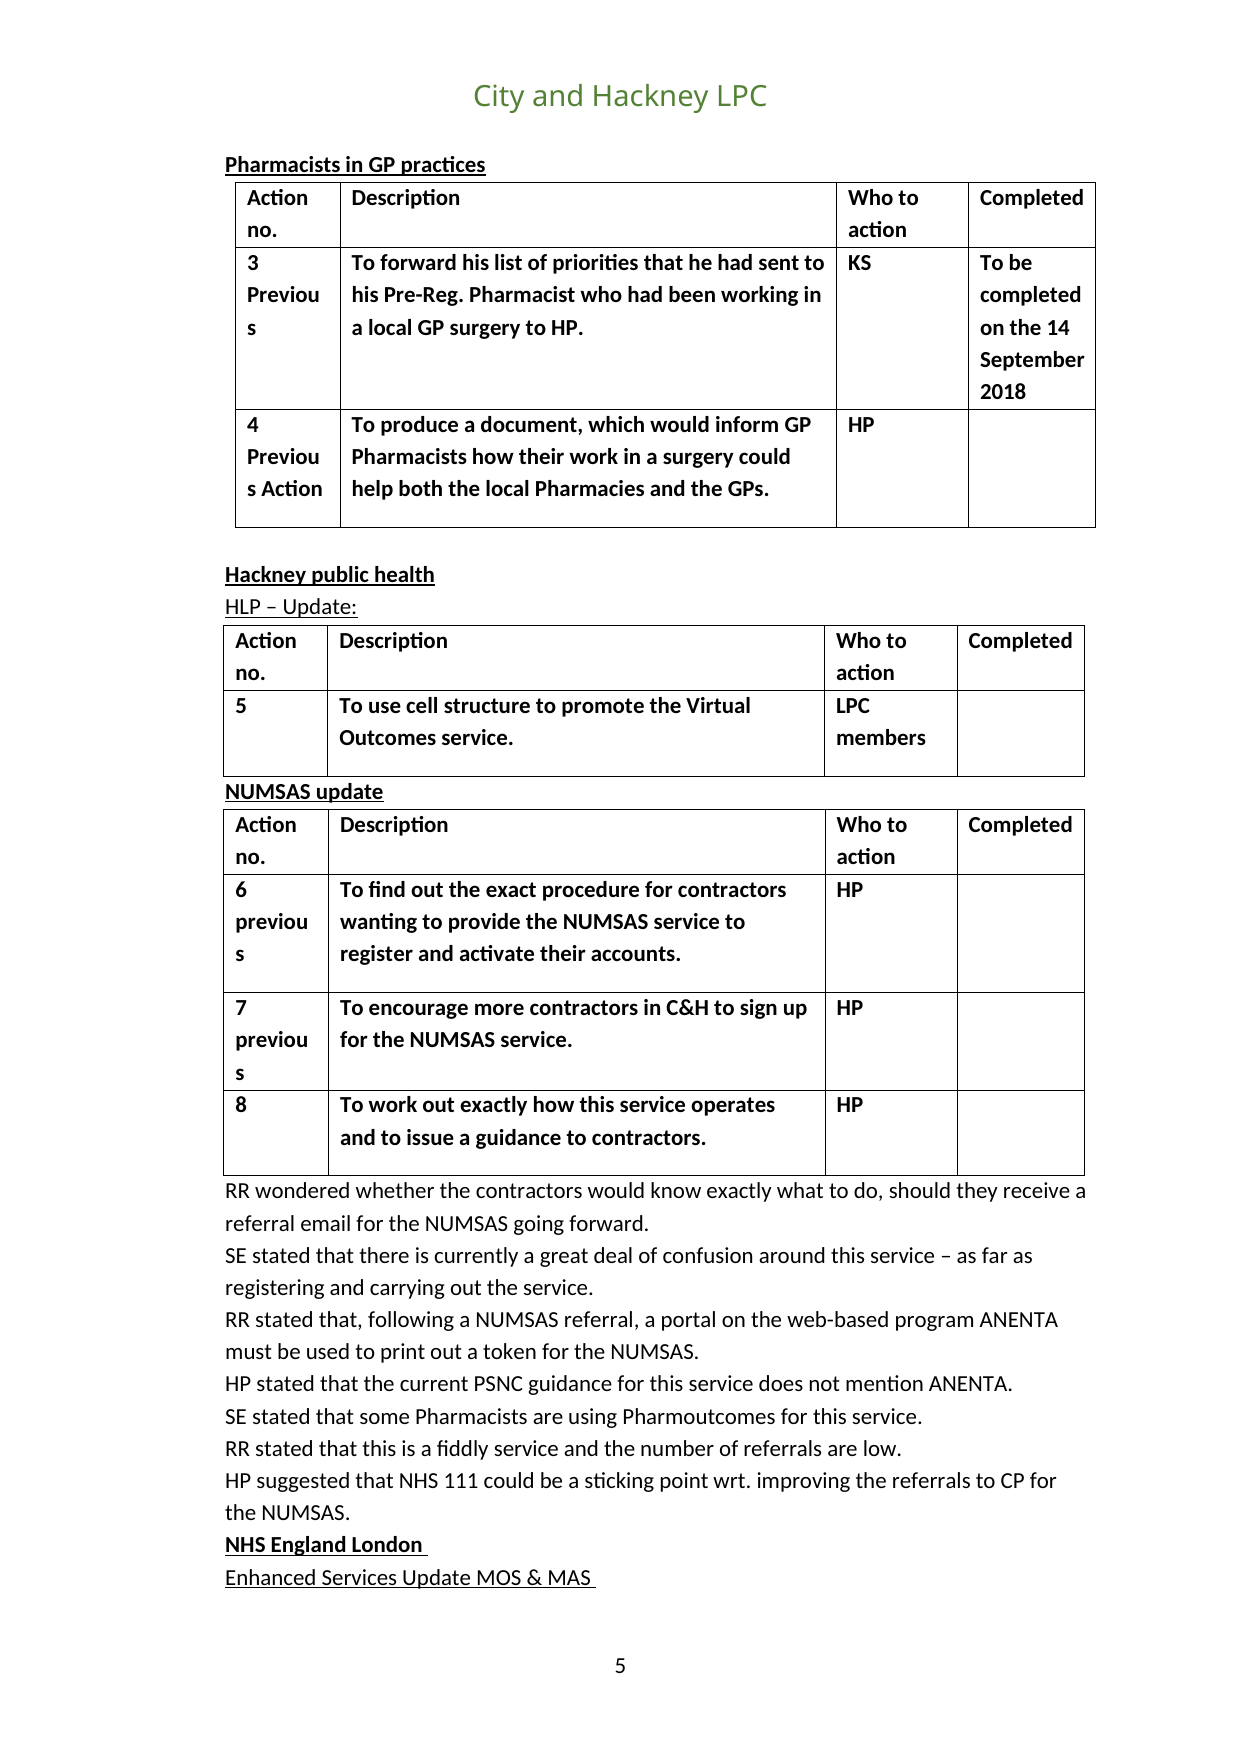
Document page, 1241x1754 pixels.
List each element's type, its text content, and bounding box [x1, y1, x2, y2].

table_cell HP [826, 875, 957, 992]
table_header Description [328, 626, 824, 690]
table_cell 7 previous [224, 993, 328, 1089]
text HP suggested that NHS 111 could be a sticking point wrt. improving the referrals to CP for the NUMSAS. [225, 1466, 1090, 1526]
text SE stated that there is currently a great deal of confusion around this service – as far as registering and carrying out the service. [225, 1241, 1090, 1301]
table_cell LPC members [825, 691, 957, 776]
table_cell To produce a document, which would inform GP Pharmacists how their work in a surgery could help both the local Pharmacies and the GPs. [341, 410, 836, 527]
table_header Who to action [825, 626, 957, 690]
text HP stated that the current PSNC guidance for this service does not mention ANENTA. [225, 1369, 1090, 1398]
text Hackney public health [150, 560, 1090, 588]
table_cell To encourage more contractors in C&H to sign up for the NUMSAS service. [329, 993, 825, 1089]
table_header Description [341, 183, 836, 247]
text Enhanced Services Update MOS & MAS [150, 1563, 1090, 1591]
table_cell [958, 691, 1084, 776]
table_header Action no. [236, 183, 340, 247]
table_cell 3 Previous [236, 248, 340, 409]
table_header Completed [969, 183, 1095, 247]
table_cell HP [826, 1091, 957, 1175]
text NHS England London [150, 1531, 1090, 1558]
text RR wondered whether the contractors would know exactly what to do, should they receive a referral email for the NUMSAS going forward. [225, 1176, 1090, 1237]
table_cell 5 [224, 691, 327, 776]
table_cell To find out the exact procedure for contractors wanting to provide the NUMSAS service to register and activate their accounts. [329, 875, 825, 992]
table_cell HP [826, 993, 957, 1089]
table_header Who to action [837, 183, 968, 247]
table_cell 8 [224, 1091, 328, 1175]
table_cell To be completed on the 14 September 2018 [969, 248, 1095, 409]
text RR stated that, following a NUMSAS referral, a portal on the web-based program ANENTA must be used to print out a token for the NUMSAS. [225, 1305, 1090, 1365]
text RR stated that this is a fiddly service and the number of referrals are low. [225, 1434, 1090, 1462]
table_cell [958, 993, 1084, 1089]
table_header Completed [958, 626, 1084, 690]
table_cell 4 Previous Action [236, 410, 340, 527]
table_header Who to action [826, 810, 957, 874]
text SE stated that some Pharmacists are using Pharmoutcomes for this service. [225, 1402, 1090, 1430]
table_header Completed [958, 810, 1084, 874]
table_cell [958, 875, 1084, 992]
table_cell To use cell structure to promote the Virtual Outcomes service. [328, 691, 824, 776]
table_cell To work out exactly how this service operates and to issue a guidance to contractors. [329, 1091, 825, 1175]
table_header Action no. [224, 626, 327, 690]
table_cell To forward his list of priorities that he had sent to his Pre-Reg. Pharmacist who had been working in a local GP surgery to HP. [341, 248, 836, 409]
table_header Description [329, 810, 825, 874]
text HLP – Update: [225, 592, 1090, 621]
table_header Action no. [224, 810, 328, 874]
text NUMSAS update [150, 777, 1090, 805]
table_cell KS [837, 248, 968, 409]
table_cell HP [837, 410, 968, 527]
table_cell [958, 1091, 1084, 1175]
table_cell [969, 410, 1095, 527]
table_cell 6 previous [224, 875, 328, 992]
text Pharmacists in GP practices [150, 150, 1090, 178]
